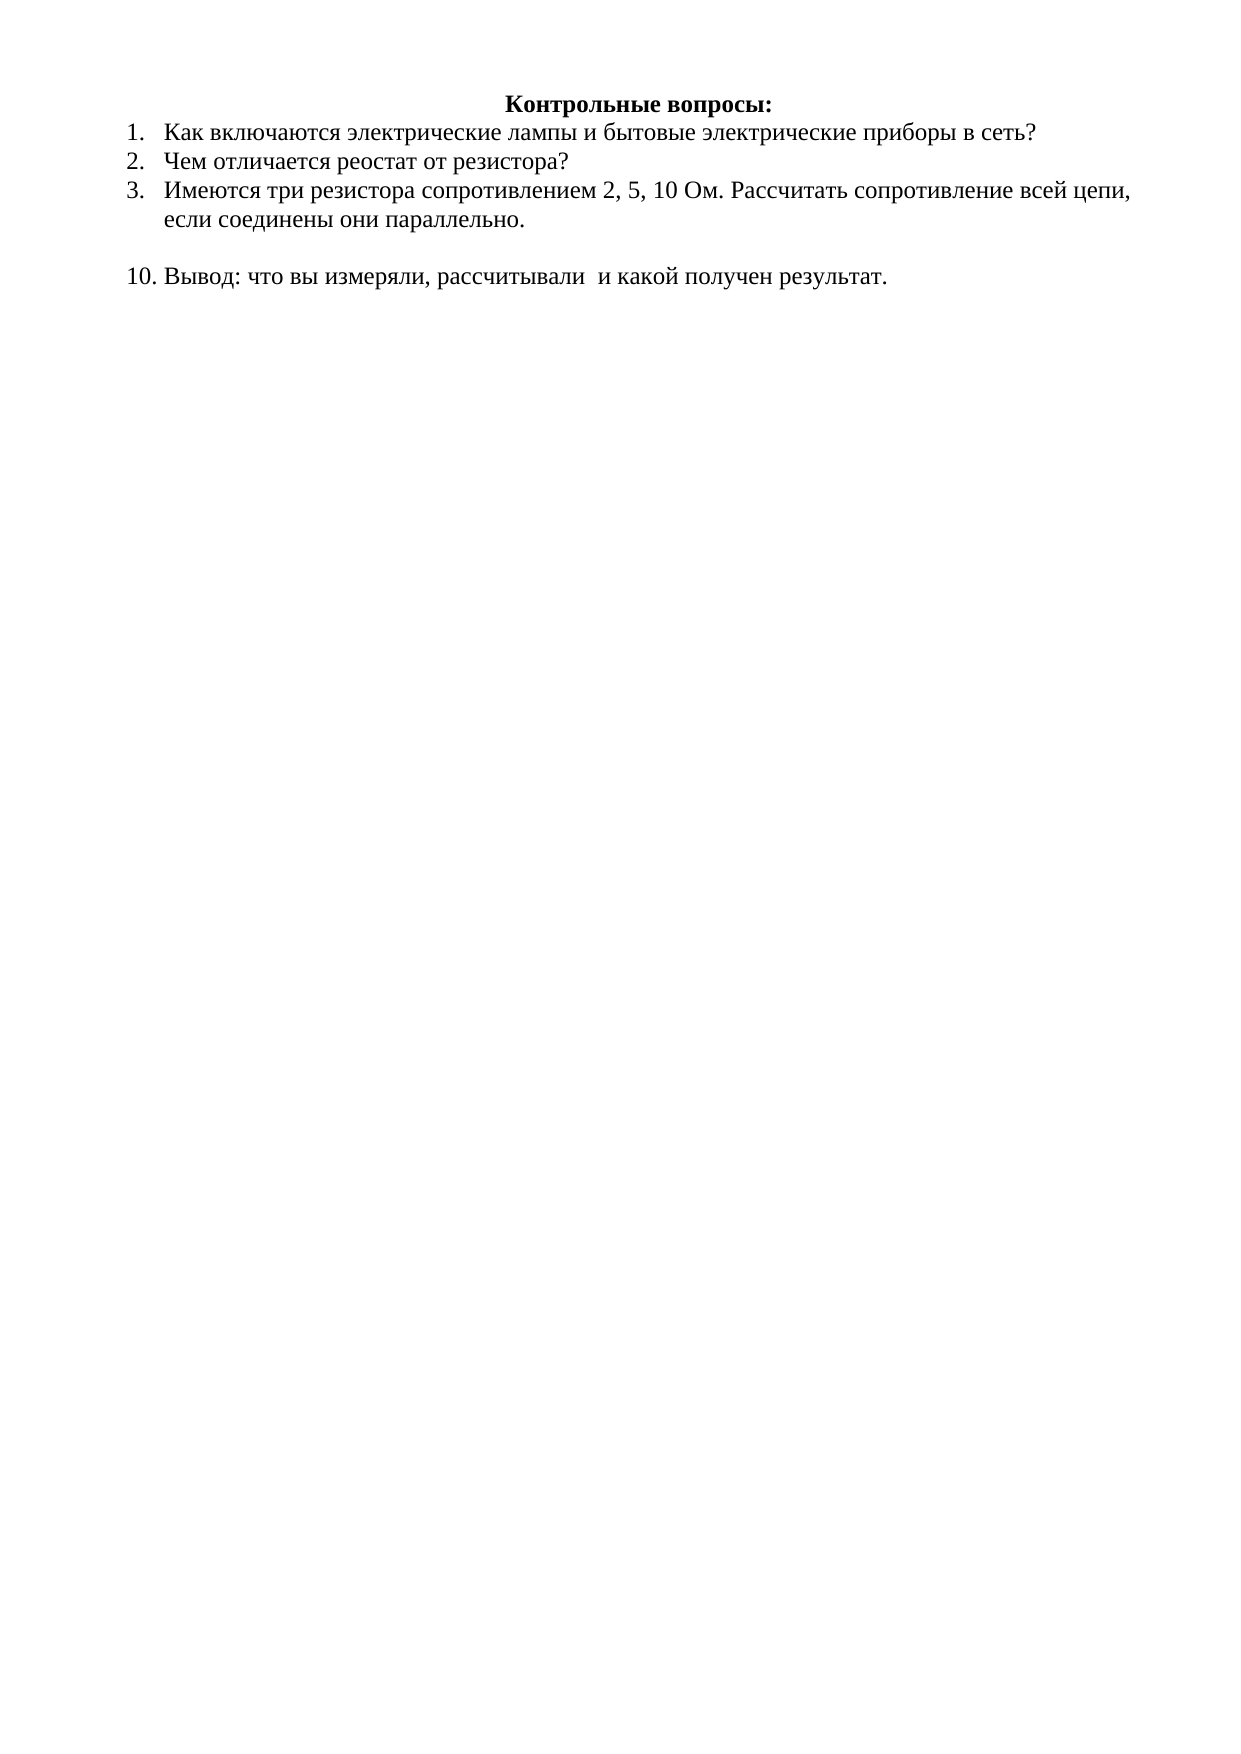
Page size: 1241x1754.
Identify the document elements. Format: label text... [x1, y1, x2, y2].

list Вывод: что вы измеряли, рассчитывали и какой получен результат. [126, 261, 1122, 290]
list Чем отличается реостат от резистора? [126, 146, 1152, 175]
list Как включаются электрические лампы и бытовые электрические приборы в сеть? [126, 117, 1152, 146]
text Контрольные вопросы: [126, 89, 1152, 117]
list Имеются три резистора сопротивлением 2, 5, 10 Ом. Рассчитать сопротивление всей цепи, если соединены они параллельно. [126, 175, 1152, 232]
